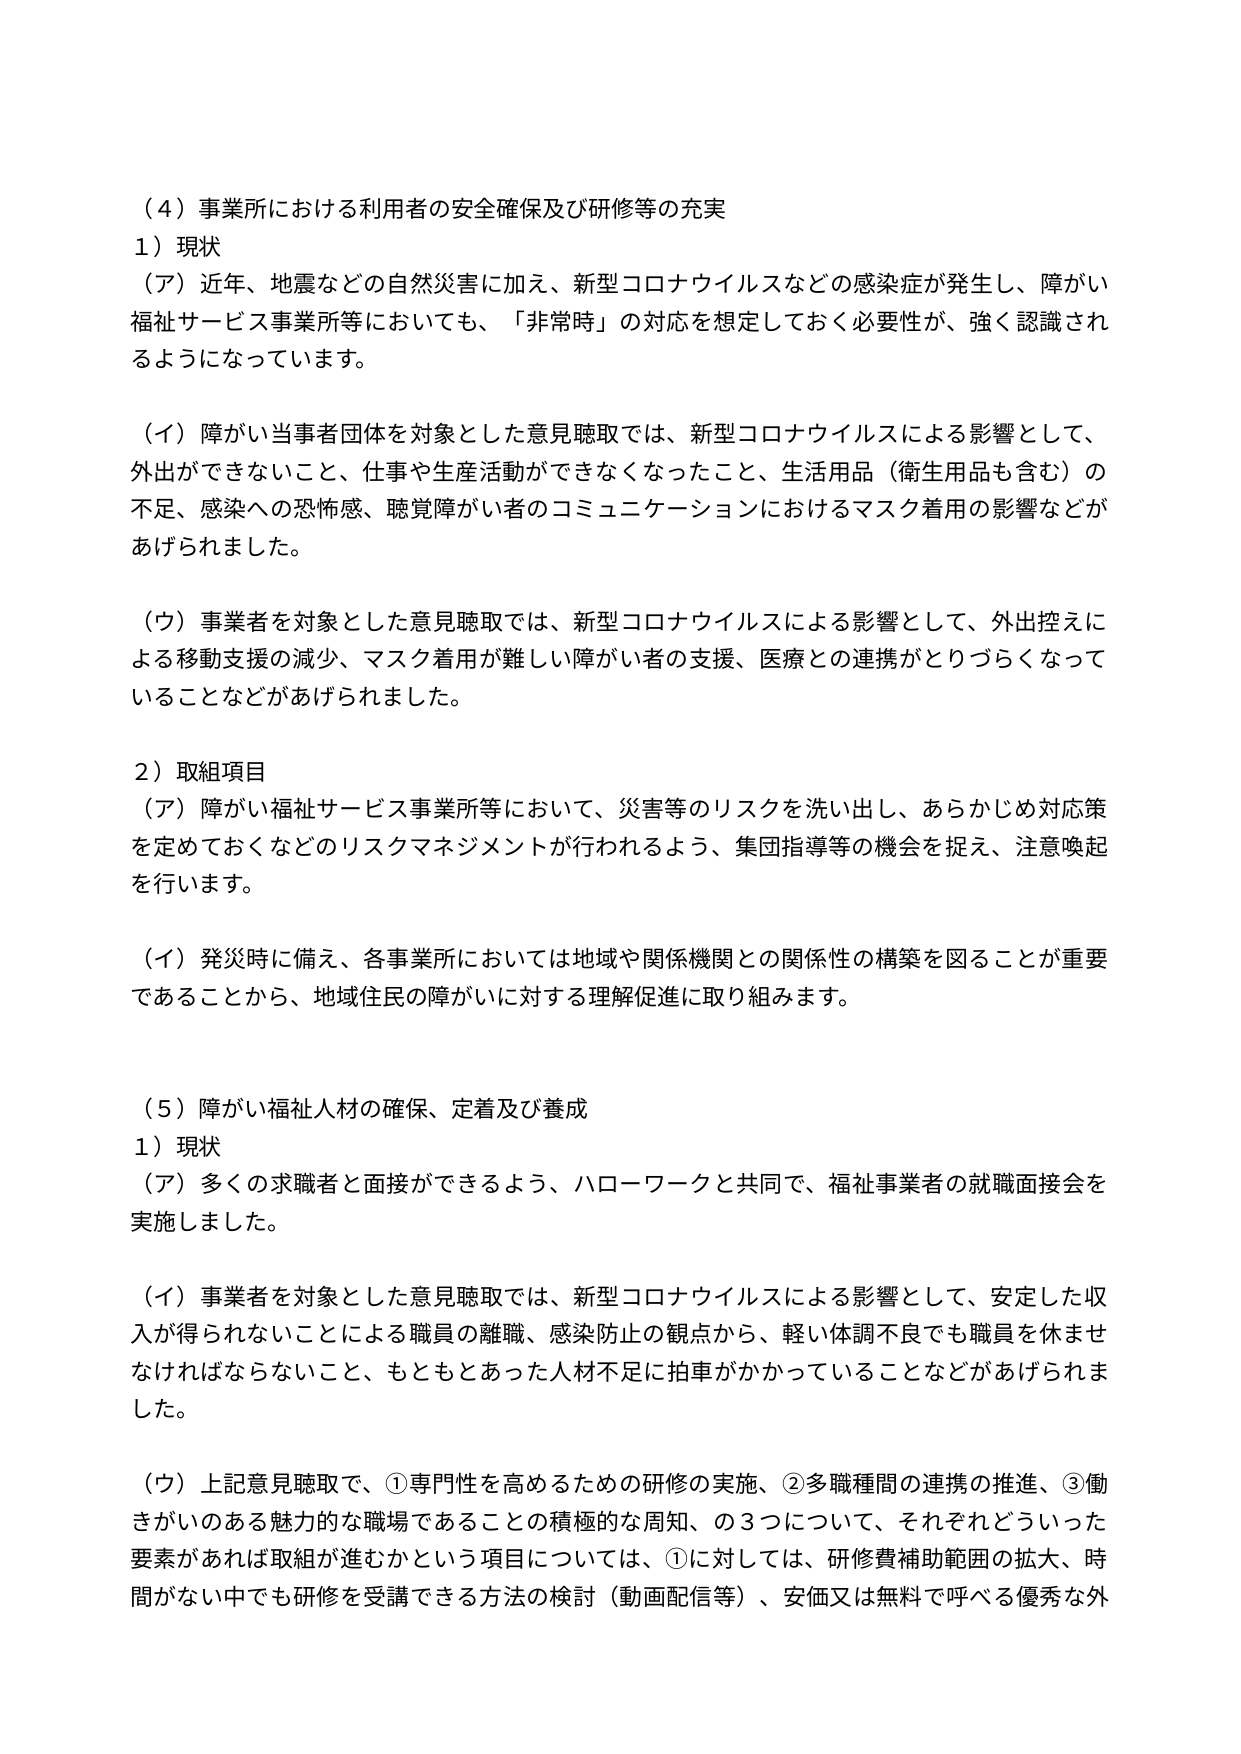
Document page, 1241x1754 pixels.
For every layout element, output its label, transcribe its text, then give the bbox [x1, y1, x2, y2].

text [130, 1464, 1110, 1614]
text １）現状 [130, 1127, 1110, 1164]
text （イ）事業者を対象とした意見聴取では、新型コロナウイルスによる影響として、安定した収入が得られないことによる職員の離職、感染防止の観点から、軽い体調不良でも職員を休ませなければならないこと、もともとあった人材不足に拍車がかかっていることなどがあげられました。 [130, 1277, 1110, 1427]
text （イ）障がい当事者団体を対象とした意見聴取では、新型コロナウイルスによる影響として、外出ができないこと、仕事や生産活動ができなくなったこと、生活用品（衛生用品も含む）の不足、感染への恐怖感、聴覚障がい者のコミュニケーションにおけるマスク着用の影響などがあげられました。 [130, 414, 1110, 564]
text （ア）多くの求職者と面接ができるよう、ハローワークと共同で、福祉事業者の就職面接会を実施しました。 [130, 1164, 1110, 1239]
text （ア）障がい福祉サービス事業所等において、災害等のリスクを洗い出し、あらかじめ対応策を定めておくなどのリスクマネジメントが行われるよう、集団指導等の機会を捉え、注意喚起を行います。 [130, 789, 1110, 902]
text （ア）近年、地震などの自然災害に加え、新型コロナウイルスなどの感染症が発生し、障がい福祉サービス事業所等においても、「非常時」の対応を想定しておく必要性が、強く認識されるようになっています。 [130, 264, 1110, 377]
text （イ）発災時に備え、各事業所においては地域や関係機関との関係性の構築を図ることが重要であることから、地域住民の障がいに対する理解促進に取り組みます。 [130, 939, 1110, 1014]
text （５）障がい福祉人材の確保、定着及び養成 [130, 1089, 1110, 1127]
text （４）事業所における利用者の安全確保及び研修等の充実 [130, 189, 1110, 227]
text ２）取組項目 [130, 752, 1110, 789]
text （ウ）事業者を対象とした意見聴取では、新型コロナウイルスによる影響として、外出控えによる移動支援の減少、マスク着用が難しい障がい者の支援、医療との連携がとりづらくなっていることなどがあげられました。 [130, 602, 1110, 714]
text １）現状 [130, 227, 1110, 264]
